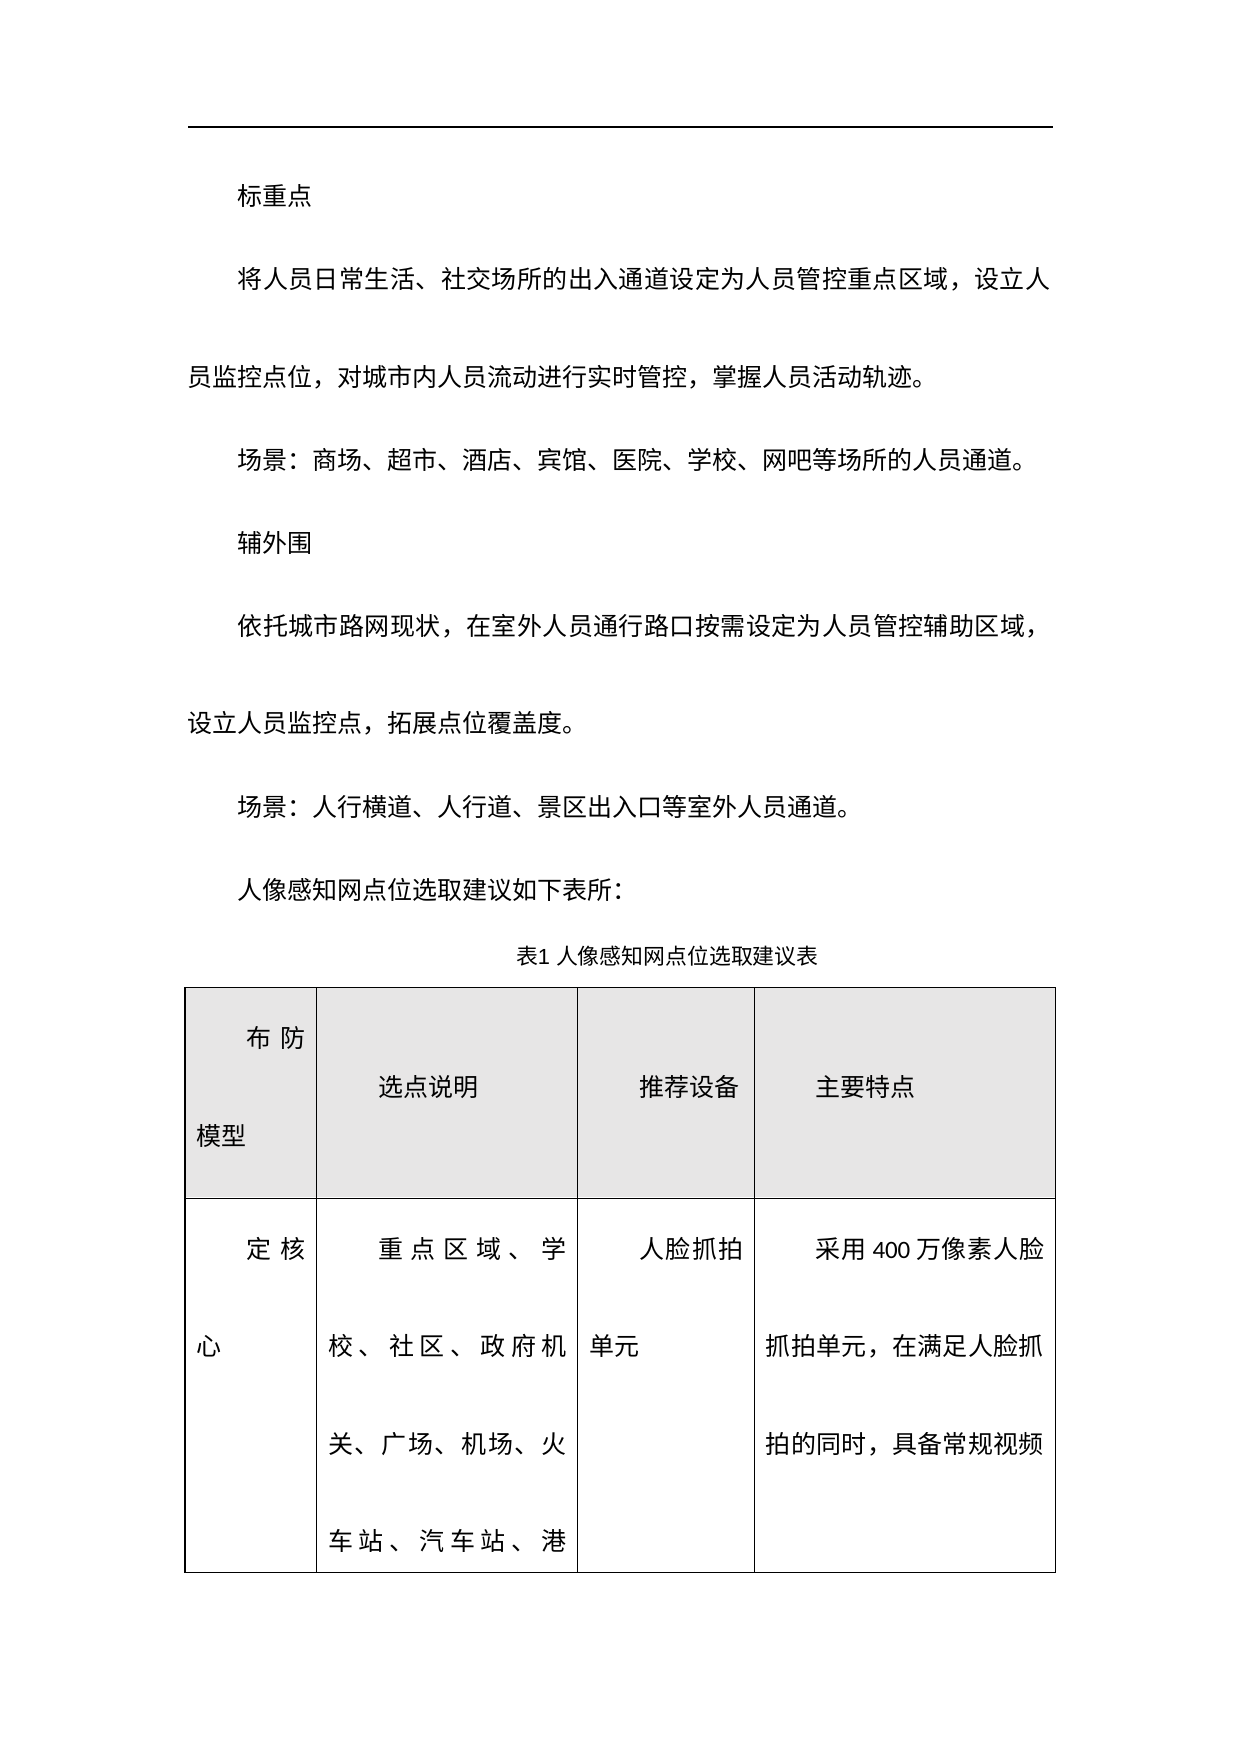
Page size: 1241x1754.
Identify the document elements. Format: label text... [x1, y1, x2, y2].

text 将人员日常生活、社交场所的出入通道设定为人员管控重点区域，设立人员监控点位，对城市内人员流动进行实时管控，掌握人员活动轨迹。 [187, 245, 1053, 408]
text 标重点 [187, 162, 1053, 227]
table_header 主要特点 [755, 988, 1055, 1197]
table_cell 采用400万像素人脸抓拍单元，在满足人脸抓拍的同时，具备常规视频监控的功能 [755, 1199, 1055, 1572]
text 辅外围 [187, 509, 1053, 574]
text 人像感知网点位选取建议表 [281, 939, 1053, 971]
table_header 推荐设备 [578, 988, 754, 1197]
table_cell 人脸抓拍单元 [578, 1199, 754, 1572]
table_cell 定核心 [186, 1199, 316, 1572]
text 人像感知网点位选取建议如下表所： [187, 856, 1053, 921]
table_header 选点说明 [317, 988, 577, 1197]
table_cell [317, 1199, 577, 1572]
text 依托城市路网现状，在室外人员通行路口按需设定为人员管控辅助区域，设立人员监控点，拓展点位覆盖度。 [187, 592, 1053, 754]
text 场景：商场、超市、酒店、宾馆、医院、学校、网吧等场所的人员通道。 [187, 426, 1053, 491]
text 场景：人行横道、人行道、景区出入口等室外人员通道。 [187, 773, 1053, 838]
table_header 布防模型 [186, 988, 316, 1197]
